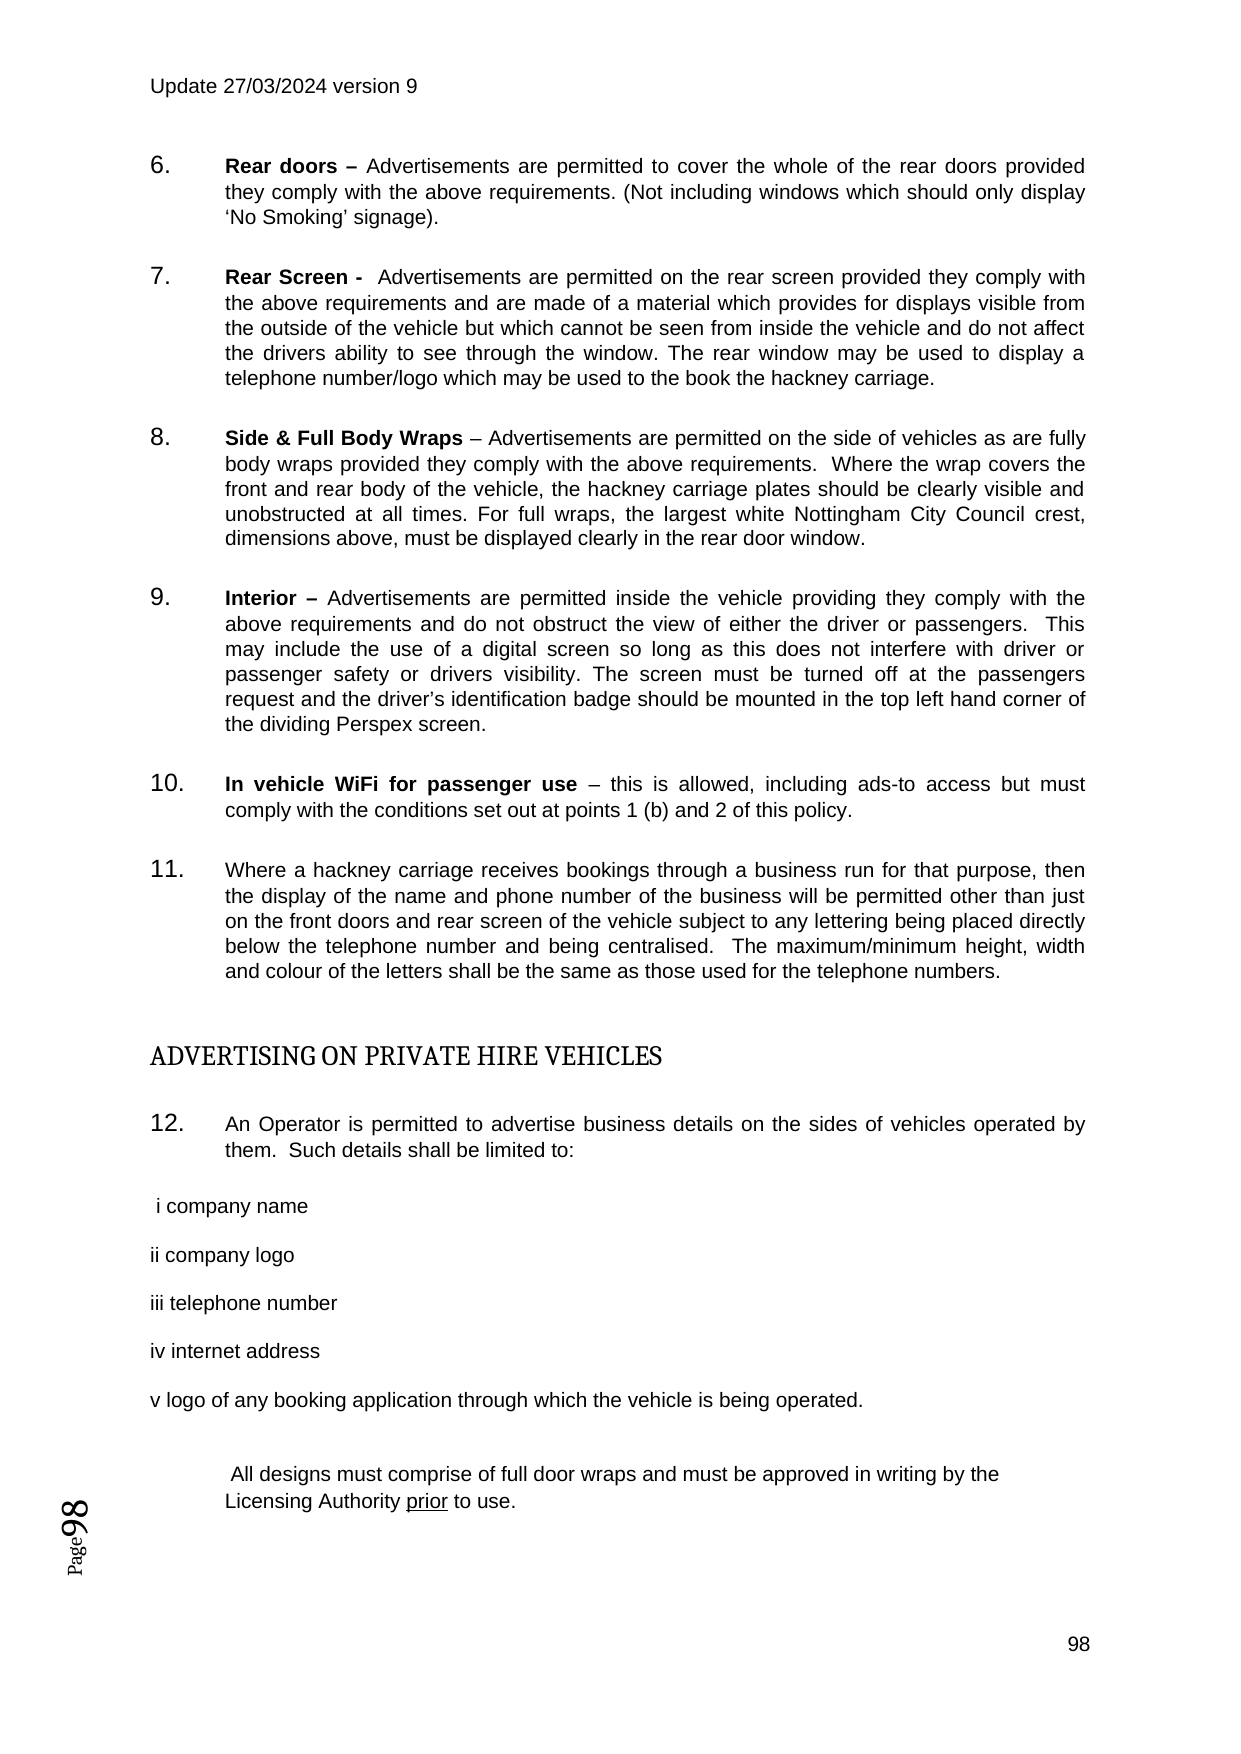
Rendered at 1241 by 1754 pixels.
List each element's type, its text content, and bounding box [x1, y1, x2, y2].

list Rear Screen - Advertisements are permitted on the rear screen provided they comply with the above requirements and are made of a material which provides for displays visible from the outside of the vehicle but which cannot be seen from inside the vehicle and do not affect the drivers ability to see through the window. The rear window may be used to display a telephone number/logo which may be used to the book the hackney carriage. [150, 261, 1087, 389]
text iv internet address [150, 1339, 571, 1363]
text All designs must comprise of full door wraps and must be approved in writing by the Licensing Authority prior to use. [224, 1462, 1087, 1513]
list Where a hackney carriage receives bookings through a business run for that purpose, then the display of the name and phone number of the business will be permitted other than just on the front doors and rear screen of the vehicle subject to any lettering being placed directly below the telephone number and being centralised. The maximum/minimum height, width and colour of the letters shall be the same as those used for the telephone numbers. [150, 854, 1087, 982]
list An Operator is permitted to advertise business details on the sides of vehicles operated by them. Such details shall be limited to: [150, 1108, 1087, 1162]
text ii company logo [150, 1243, 571, 1267]
list Rear doors – Advertisements are permitted to cover the whole of the rear doors provided they comply with the above requirements. (Not including windows which should only display ‘No Smoking’ signage). [150, 150, 1087, 228]
list Interior – Advertisements are permitted inside the vehicle providing they comply with the above requirements and do not obstruct the view of either the driver or passengers. This may include the use of a digital screen so long as this does not interfere with driver or passenger safety or drivers visibility. The screen must be turned off at the passengers request and the driver’s identification badge should be mounted in the top left hand corner of the dividing Perspex screen. [150, 582, 1087, 736]
text v logo of any booking application through which the vehicle is being operated. [150, 1388, 1055, 1412]
list In vehicle WiFi for passenger use – this is allowed, including ads-to access but must comply with the conditions set out at points 1 (b) and 2 of this policy. [150, 768, 1087, 822]
text i company name [150, 1194, 571, 1218]
list Side & Full Body Wraps – Advertisements are permitted on the side of vehicles as are fully body wraps provided they comply with the above requirements. Where the wrap covers the front and rear body of the vehicle, the hackney carriage plates should be clearly visible and unobstructed at all times. For full wraps, the largest white Nottingham City Council crest, dimensions above, must be displayed clearly in the rear door window. [150, 422, 1087, 550]
text iii telephone number [150, 1291, 571, 1315]
subtitle ADVERTISING ON PRIVATE HIRE VEHICLES [149, 1040, 1090, 1072]
